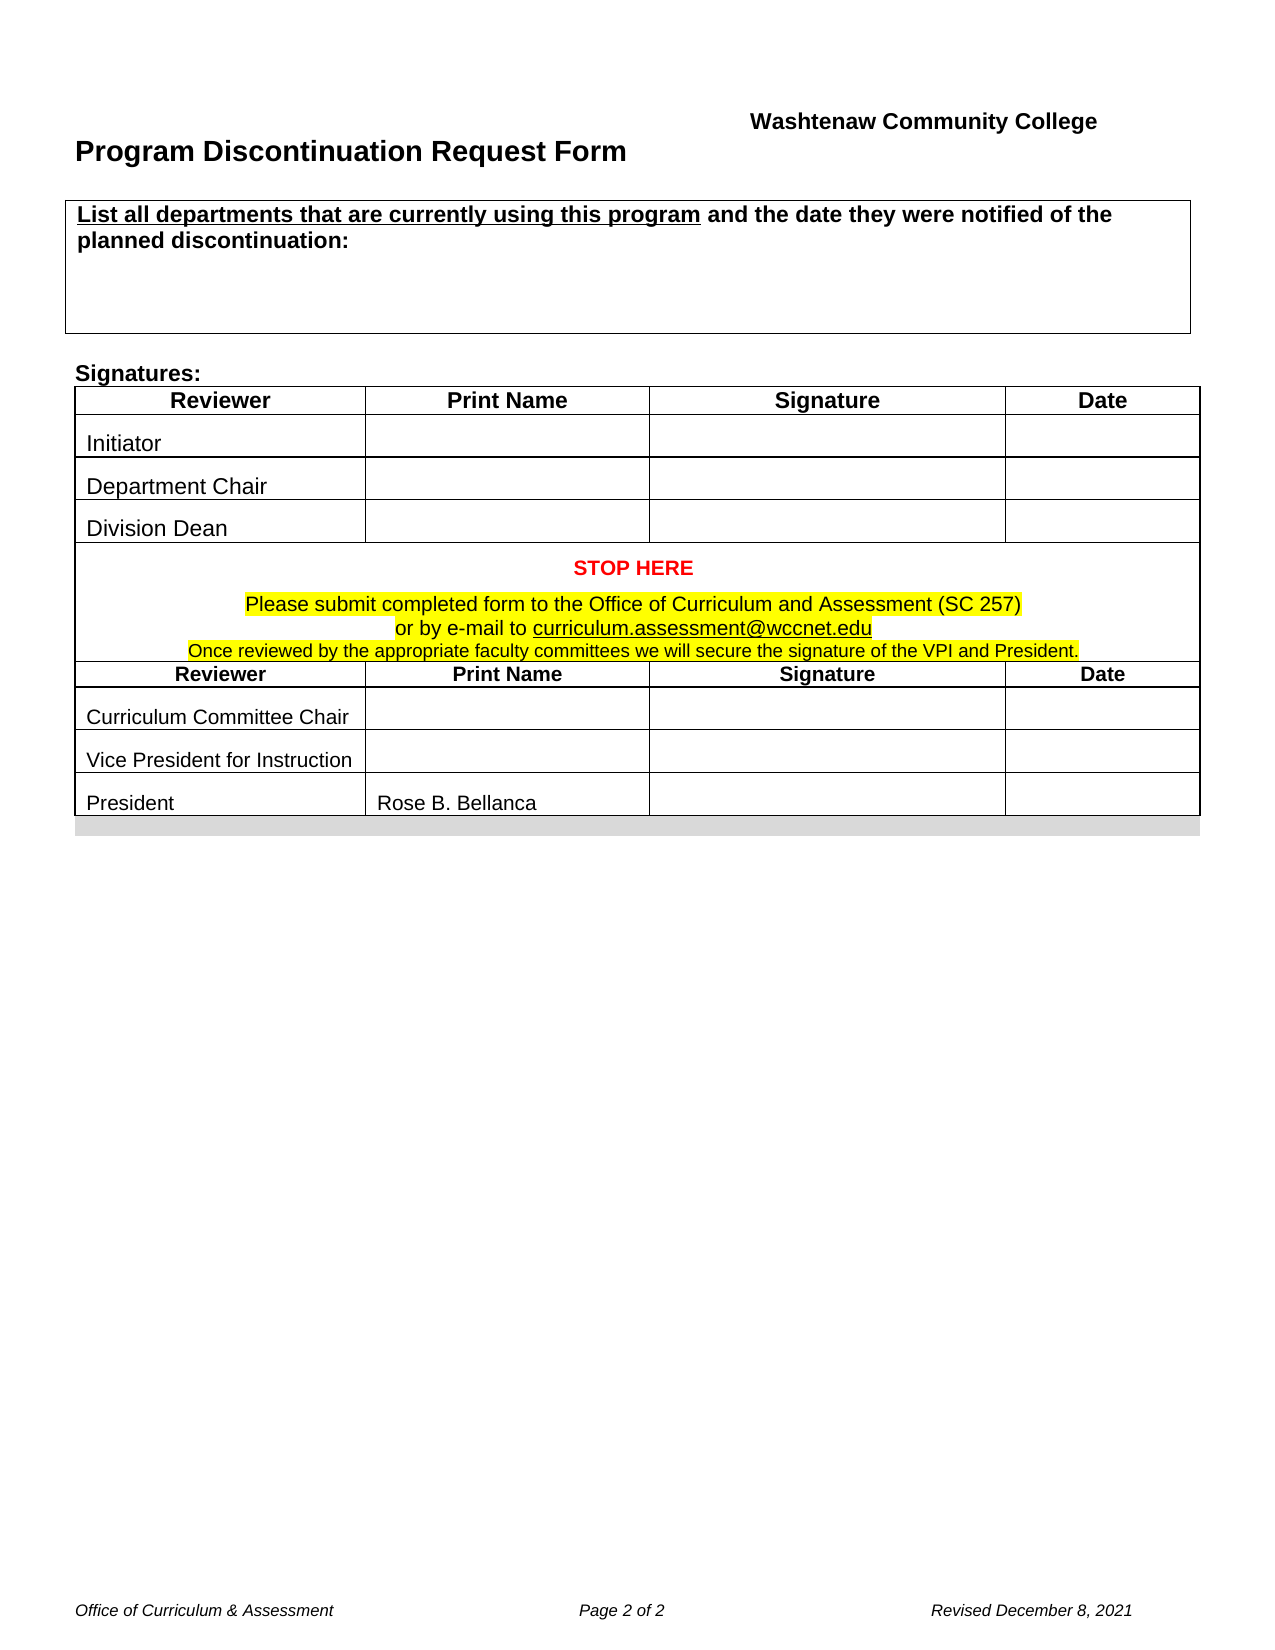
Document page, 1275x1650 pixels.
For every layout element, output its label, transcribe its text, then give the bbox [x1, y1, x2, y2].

table_cell [650, 773, 1005, 814]
table_cell [650, 500, 1005, 542]
table_cell [366, 730, 649, 772]
table_cell Date [1006, 662, 1199, 686]
table_header Signature [650, 387, 1005, 414]
table_cell [1006, 688, 1199, 729]
table_header List all departments that are currently using this program and the date they were notified of the planned discontinuation: [66, 201, 1190, 332]
table_cell Curriculum Committee Chair [76, 688, 365, 729]
table_cell [1006, 415, 1199, 456]
table_cell [650, 458, 1005, 499]
table_cell Department Chair [76, 458, 365, 499]
table_header Reviewer [76, 387, 365, 414]
table_cell Division Dean [76, 500, 365, 542]
table_cell Initiator [76, 415, 365, 456]
table_cell Signature [650, 662, 1005, 686]
table_cell [650, 730, 1005, 772]
table_cell Rose B. Bellanca [366, 773, 649, 814]
table_cell [1006, 458, 1199, 499]
table_cell [366, 458, 649, 499]
table_cell [1006, 773, 1199, 814]
table_cell President [76, 773, 365, 814]
table_cell STOP HERE Please submit completed form to the Office of Curriculum and Assessment (SC 257) or by e-mail to curriculum.assessment@wccnet.edu Once reviewed by the appropriate faculty committees we will secure the signature of the VPI and President. [76, 543, 1199, 661]
table_header Print Name [366, 387, 649, 414]
table_cell [650, 415, 1005, 456]
table_cell Print Name [366, 662, 649, 686]
text Signatures: [75, 360, 1200, 386]
table_header Date [1006, 387, 1199, 414]
table_cell Reviewer [76, 662, 365, 686]
table_cell [366, 415, 649, 456]
table_cell [1006, 730, 1199, 772]
table_cell [366, 688, 649, 729]
table_cell Vice President for Instruction [76, 730, 365, 772]
table_cell [650, 688, 1005, 729]
table_cell [1006, 500, 1199, 542]
table_cell [366, 500, 649, 542]
